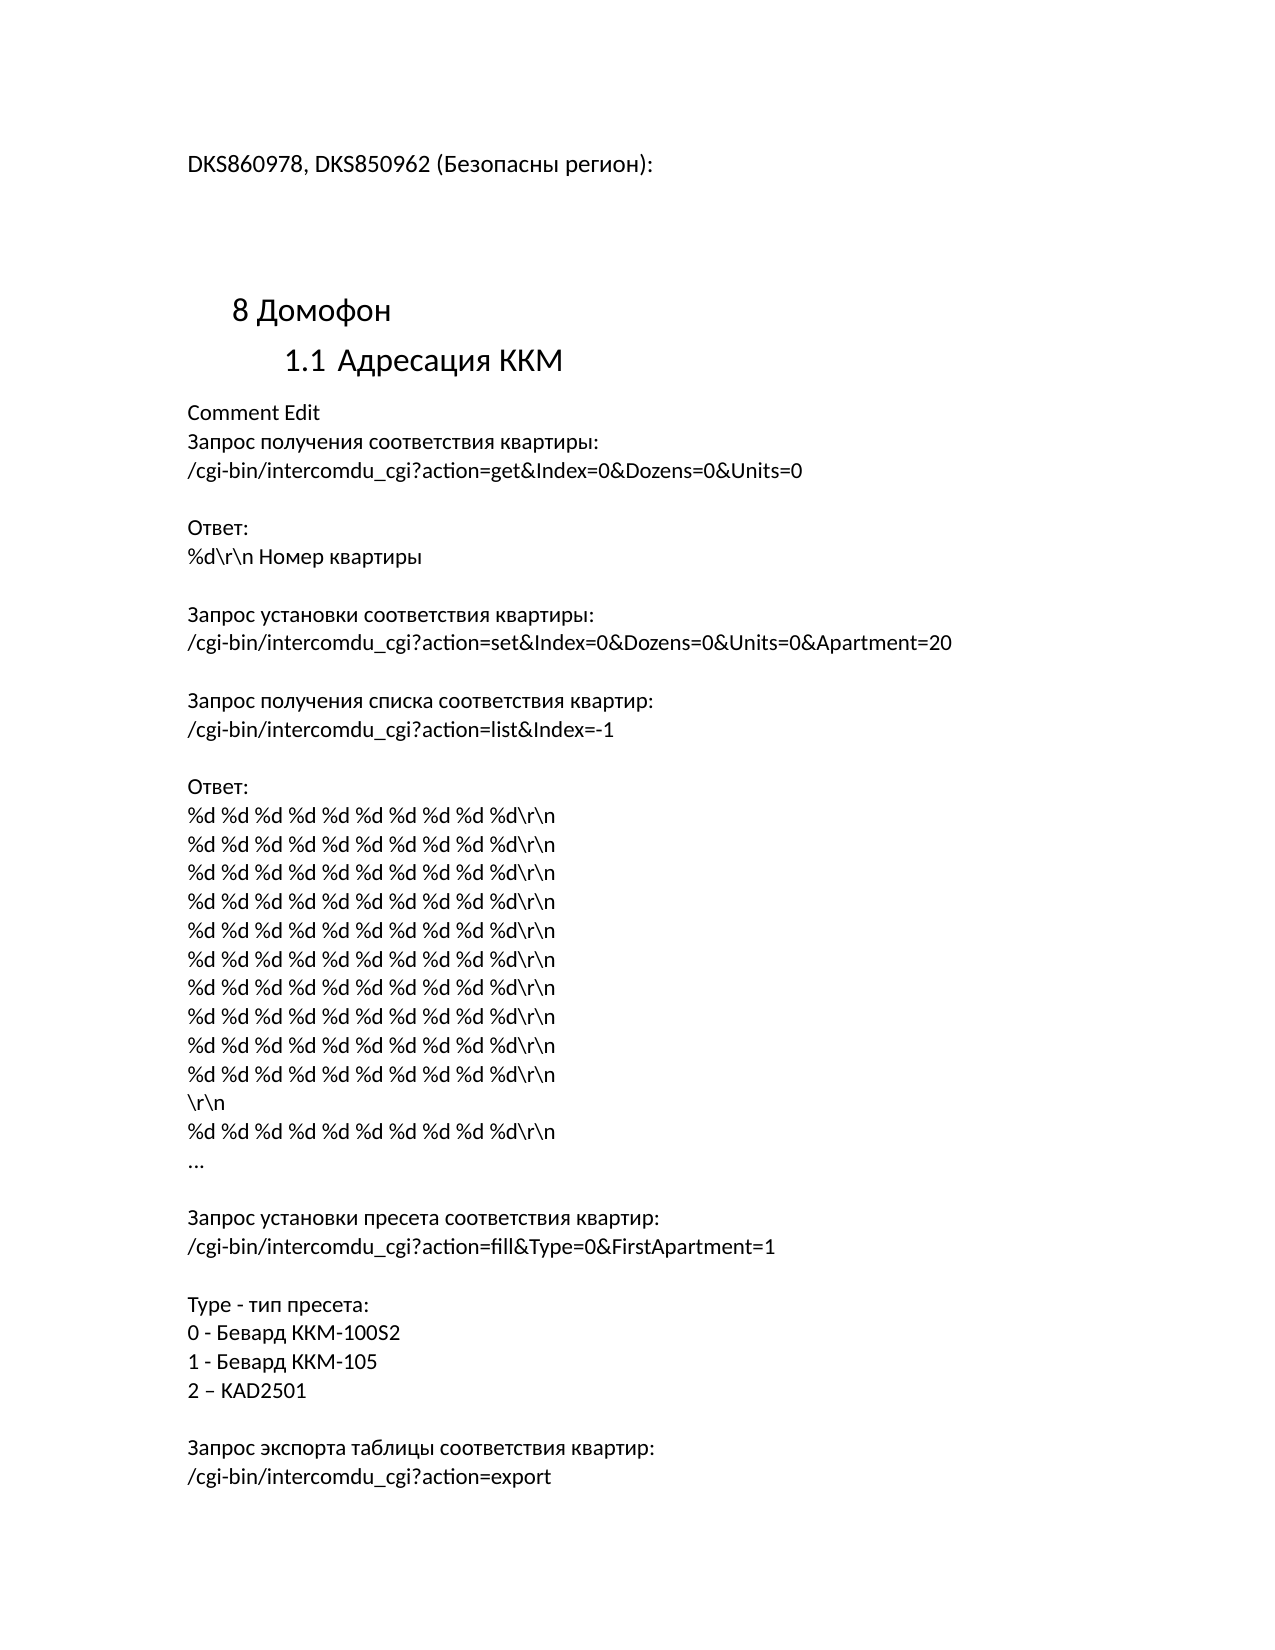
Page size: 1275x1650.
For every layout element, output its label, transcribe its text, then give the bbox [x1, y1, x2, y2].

text 1 - Бевард ККМ-105 [187, 1347, 1087, 1375]
text Type - тип пресета: [187, 1289, 1087, 1318]
text %d %d %d %d %d %d %d %d %d %d\r\n [187, 973, 1087, 1002]
text /cgi-bin/intercomdu_cgi?action=set&Index=0&Dozens=0&Units=0&Apartment=20 [187, 628, 1087, 657]
text DKS860978, DKS850962 (Безопасны регион): [187, 150, 1087, 179]
text 8 Домофон [232, 299, 1087, 327]
text /cgi-bin/intercomdu_cgi?action=export [187, 1462, 1087, 1490]
text Ответ: [187, 513, 1087, 542]
text /cgi-bin/intercomdu_cgi?action=get&Index=0&Dozens=0&Units=0 [187, 455, 1087, 484]
text \r\n [187, 1088, 1087, 1117]
text %d %d %d %d %d %d %d %d %d %d\r\n [187, 829, 1087, 858]
text %d %d %d %d %d %d %d %d %d %d\r\n [187, 887, 1087, 915]
text 0 - Бевард ККМ-100S2 [187, 1318, 1087, 1347]
text Запрос установки пресета соответствия квартир: [187, 1203, 1087, 1232]
list Адресация ККМ [276, 348, 1087, 377]
text Запрос экспорта таблицы соответствия квартир: [187, 1433, 1087, 1462]
text /cgi-bin/intercomdu_cgi?action=list&Index=-1 [187, 714, 1087, 743]
text %d %d %d %d %d %d %d %d %d %d\r\n [187, 944, 1087, 973]
text %d %d %d %d %d %d %d %d %d %d\r\n [187, 1030, 1087, 1059]
text %d %d %d %d %d %d %d %d %d %d\r\n [187, 858, 1087, 887]
text %d\r\n Номер квартиры [187, 542, 1087, 570]
text Запрос установки соответствия квартиры: [187, 599, 1087, 628]
text Запрос получения списка соответствия квартир: [187, 685, 1087, 714]
text Запрос получения соответствия квартиры: [187, 427, 1087, 455]
text /cgi-bin/intercomdu_cgi?action=fill&Type=0&FirstApartment=1 [187, 1232, 1087, 1260]
text %d %d %d %d %d %d %d %d %d %d\r\n [187, 1117, 1087, 1145]
text Comment Edit [187, 398, 1087, 427]
text %d %d %d %d %d %d %d %d %d %d\r\n [187, 1002, 1087, 1030]
text Ответ: [187, 772, 1087, 800]
text ... [187, 1145, 1087, 1174]
text %d %d %d %d %d %d %d %d %d %d\r\n [187, 1059, 1087, 1088]
text 2 – KAD2501 [187, 1375, 1087, 1404]
text %d %d %d %d %d %d %d %d %d %d\r\n [187, 915, 1087, 944]
text %d %d %d %d %d %d %d %d %d %d\r\n [187, 800, 1087, 829]
